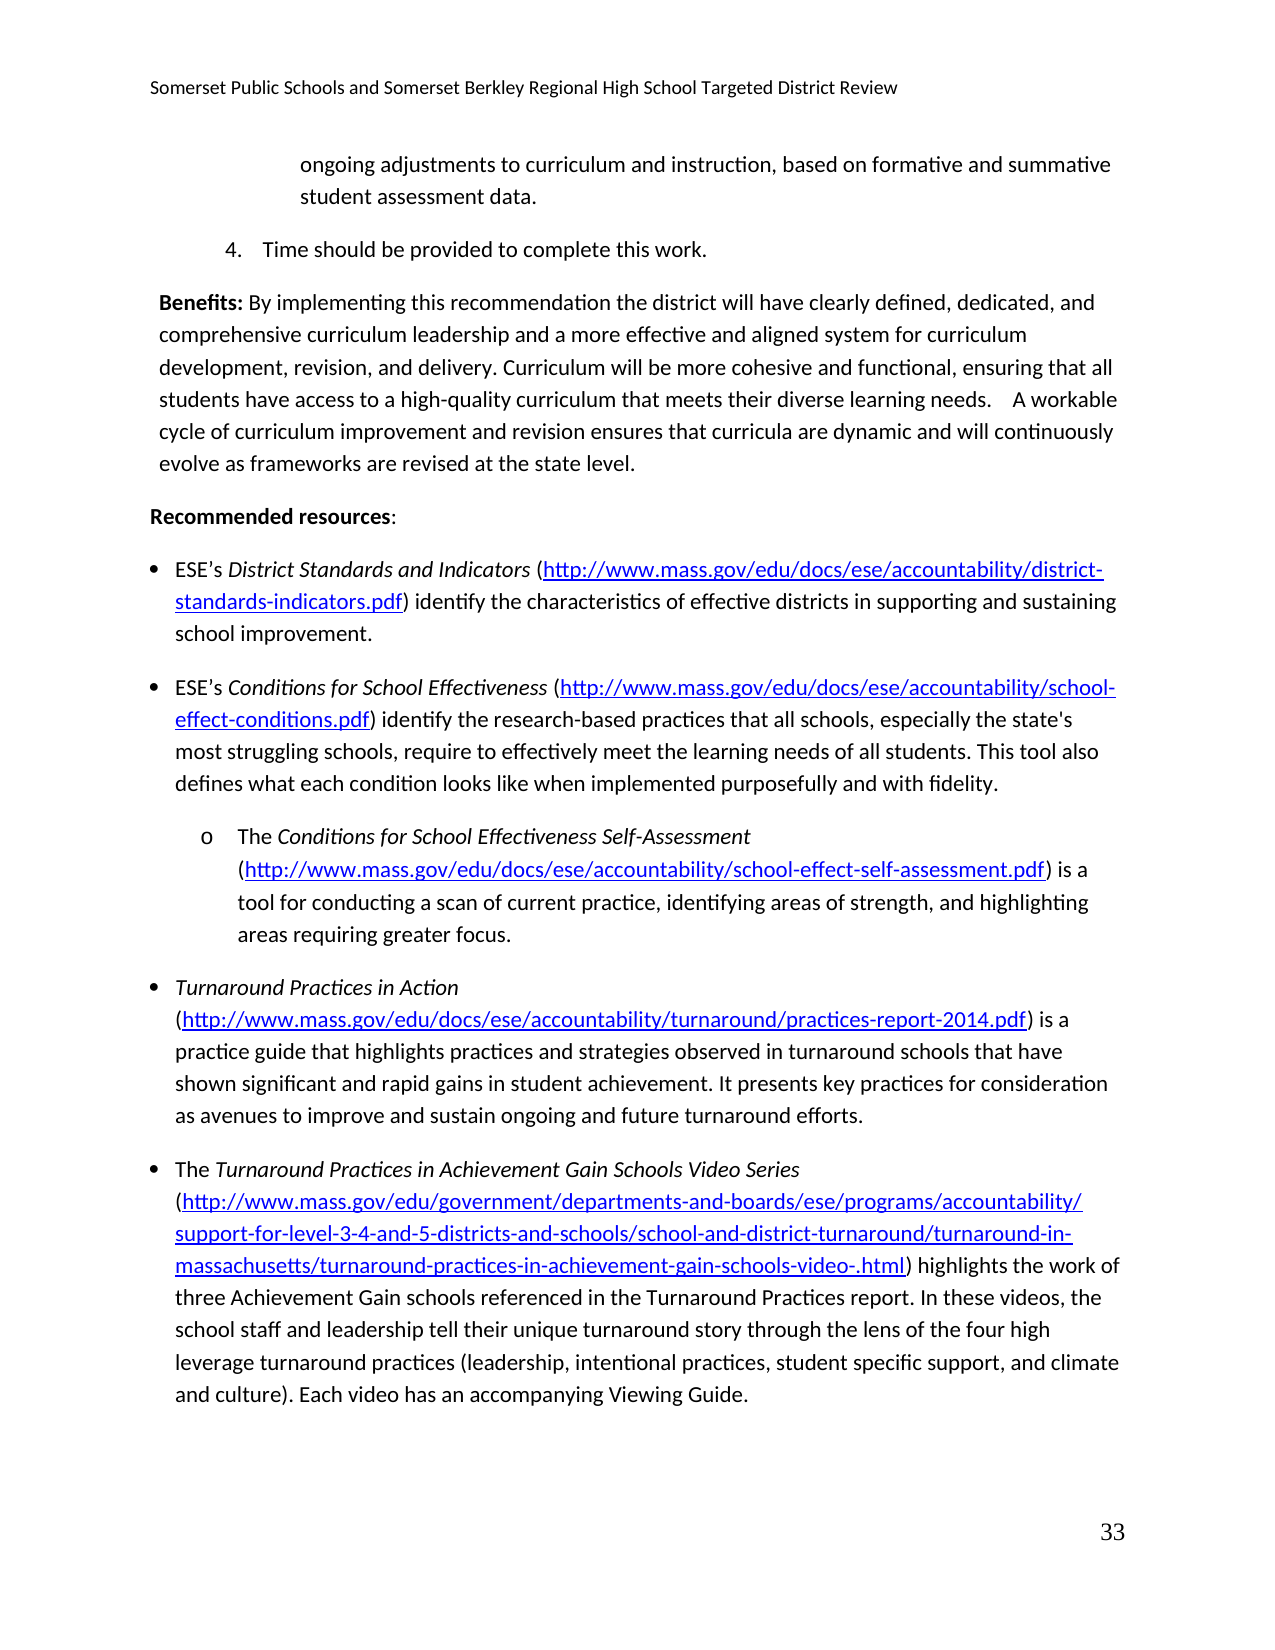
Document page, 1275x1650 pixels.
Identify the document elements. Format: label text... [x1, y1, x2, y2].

list Turnaround Practices in Action (http://www.mass.gov/edu/docs/ese/accountability/turnaround/practices-report-2014.pdf) is a practice guide that highlights practices and strategies observed in turnaround schools that have shown significant and rapid gains in student achievement. It presents key practices for consideration as avenues to improve and sustain ongoing and future turnaround efforts. [150, 973, 1125, 1130]
text Benefits: By implementing this recommendation the district will have clearly defined, dedicated, and comprehensive curriculum leadership and a more effective and aligned system for curriculum development, revision, and delivery. Curriculum will be more cohesive and functional, ensuring that all students have access to a high-quality curriculum that meets their diverse learning needs. A workable cycle of curriculum improvement and revision ensures that curricula are dynamic and will continuously evolve as frameworks are revised at the state level. [159, 288, 1125, 477]
list The Conditions for School Effectiveness Self-Assessment (http://www.mass.gov/edu/docs/ese/accountability/school-effect-self-assessment.pdf) is a tool for conducting a scan of current practice, identifying areas of strength, and highlighting areas requiring greater focus. [200, 822, 1125, 948]
text Recommended resources: [150, 502, 1125, 530]
list ESE’s District Standards and Indicators (http://www.mass.gov/edu/docs/ese/accountability/district-standards-indicators.pdf) identify the characteristics of effective districts in supporting and sustaining school improvement. [150, 555, 1125, 648]
list The Turnaround Practices in Achievement Gain Schools Video Series (http://www.mass.gov/edu/government/departments-and-boards/ese/programs/accountability/support-for-level-3-4-and-5-districts-and-schools/school-and-district-turnaround/turnaround-in-massachusetts/turnaround-practices-in-achievement-gain-schools-video-.html) highlights the work of three Achievement Gain schools referenced in the Turnaround Practices report. In these videos, the school staff and leadership tell their unique turnaround story through the lens of the four high leverage turnaround practices (leadership, intentional practices, student specific support, and climate and culture). Each video has an accompanying Viewing Guide. [150, 1155, 1125, 1408]
text 4. Time should be provided to complete this work. [150, 235, 1125, 263]
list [262, 150, 1125, 210]
list ESE’s Conditions for School Effectiveness (http://www.mass.gov/edu/docs/ese/accountability/school-effect-conditions.pdf) identify the research-based practices that all schools, especially the state's most struggling schools, require to effectively meet the learning needs of all students. This tool also defines what each condition looks like when implemented purposefully and with fidelity. [150, 673, 1125, 797]
